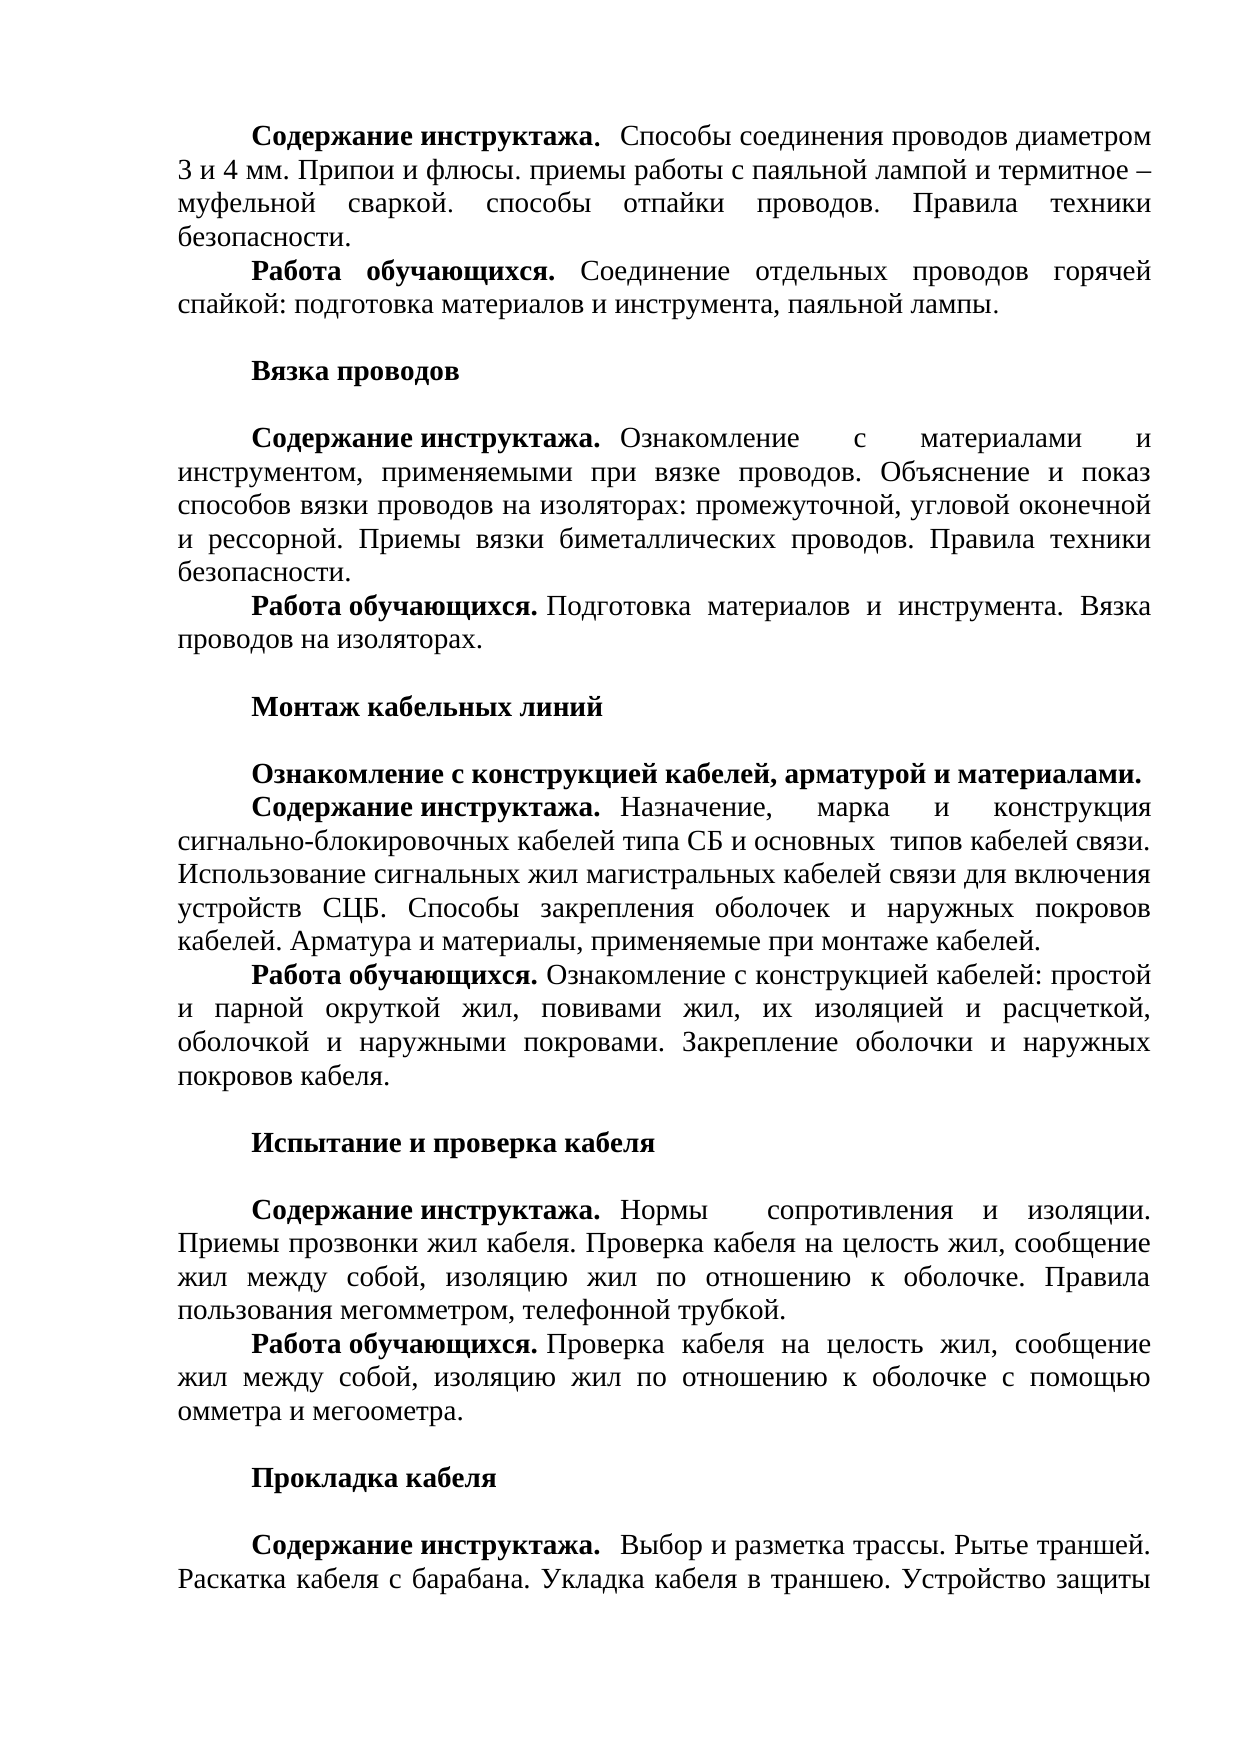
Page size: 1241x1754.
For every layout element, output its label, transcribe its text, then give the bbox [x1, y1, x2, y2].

text Содержание инструктажа. Назначение, марка и конструкция сигнально-блокировочных кабелей типа СБ и основных типов кабелей связи. Использование сигнальных жил магистральных кабелей связи для включения устройств СЦБ. Способы закрепления оболочек и наружных покровов кабелей. Арматура и материалы, применяемые при монтаже кабелей. [177, 789, 1152, 957]
text Испытание и проверка кабеля [177, 1125, 1152, 1158]
text Содержание инструктажа. Ознакомление с материалами и инструментом, применяемыми при вязке проводов. Объяснение и показ способов вязки проводов на изоляторах: промежуточной, угловой оконечной и рессорной. Приемы вязки биметаллических проводов. Правила техники безопасности. [177, 420, 1152, 588]
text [177, 1527, 1152, 1594]
text Содержание инструктажа. Нормы сопротивления и изоляции. Приемы прозвонки жил кабеля. Проверка кабеля на целость жил, сообщение жил между собой, изоляцию жил по отношению к оболочке. Правила пользования мегомметром, телефонной трубкой. [177, 1192, 1152, 1326]
text Монтаж кабельных линий [177, 689, 1152, 722]
text Работа обучающихся. Подготовка материалов и инструмента. Вязка проводов на изоляторах. [177, 588, 1152, 655]
text Прокладка кабеля [177, 1460, 1152, 1494]
text Вязка проводов [177, 353, 1152, 387]
text Работа обучающихся. Проверка кабеля на целость жил, сообщение жил между собой, изоляцию жил по отношению к оболочке с помощью омметра и мегоометра. [177, 1326, 1152, 1427]
text Работа обучающихся. Соединение отдельных проводов горячей спайкой: подготовка материалов и инструмента, паяльной лампы [177, 253, 1152, 320]
text Работа обучающихся. Ознакомление с конструкцией кабелей: простой и парной окруткой жил, повивами жил, их изоляцией и расцчеткой, оболочкой и наружными покровами. Закрепление оболочки и наружных покровов кабеля. [177, 957, 1152, 1091]
text Ознакомление с конструкцией кабелей, арматурой и материалами. [177, 756, 1152, 789]
text Содержание инструктажа Способы соединения проводов диаметром 3 и . Припои и флюсы приемы работы с паяльной лампой и термитное – муфельной сваркой способы отпайки проводов Правила техники безопасности. [177, 118, 1152, 253]
